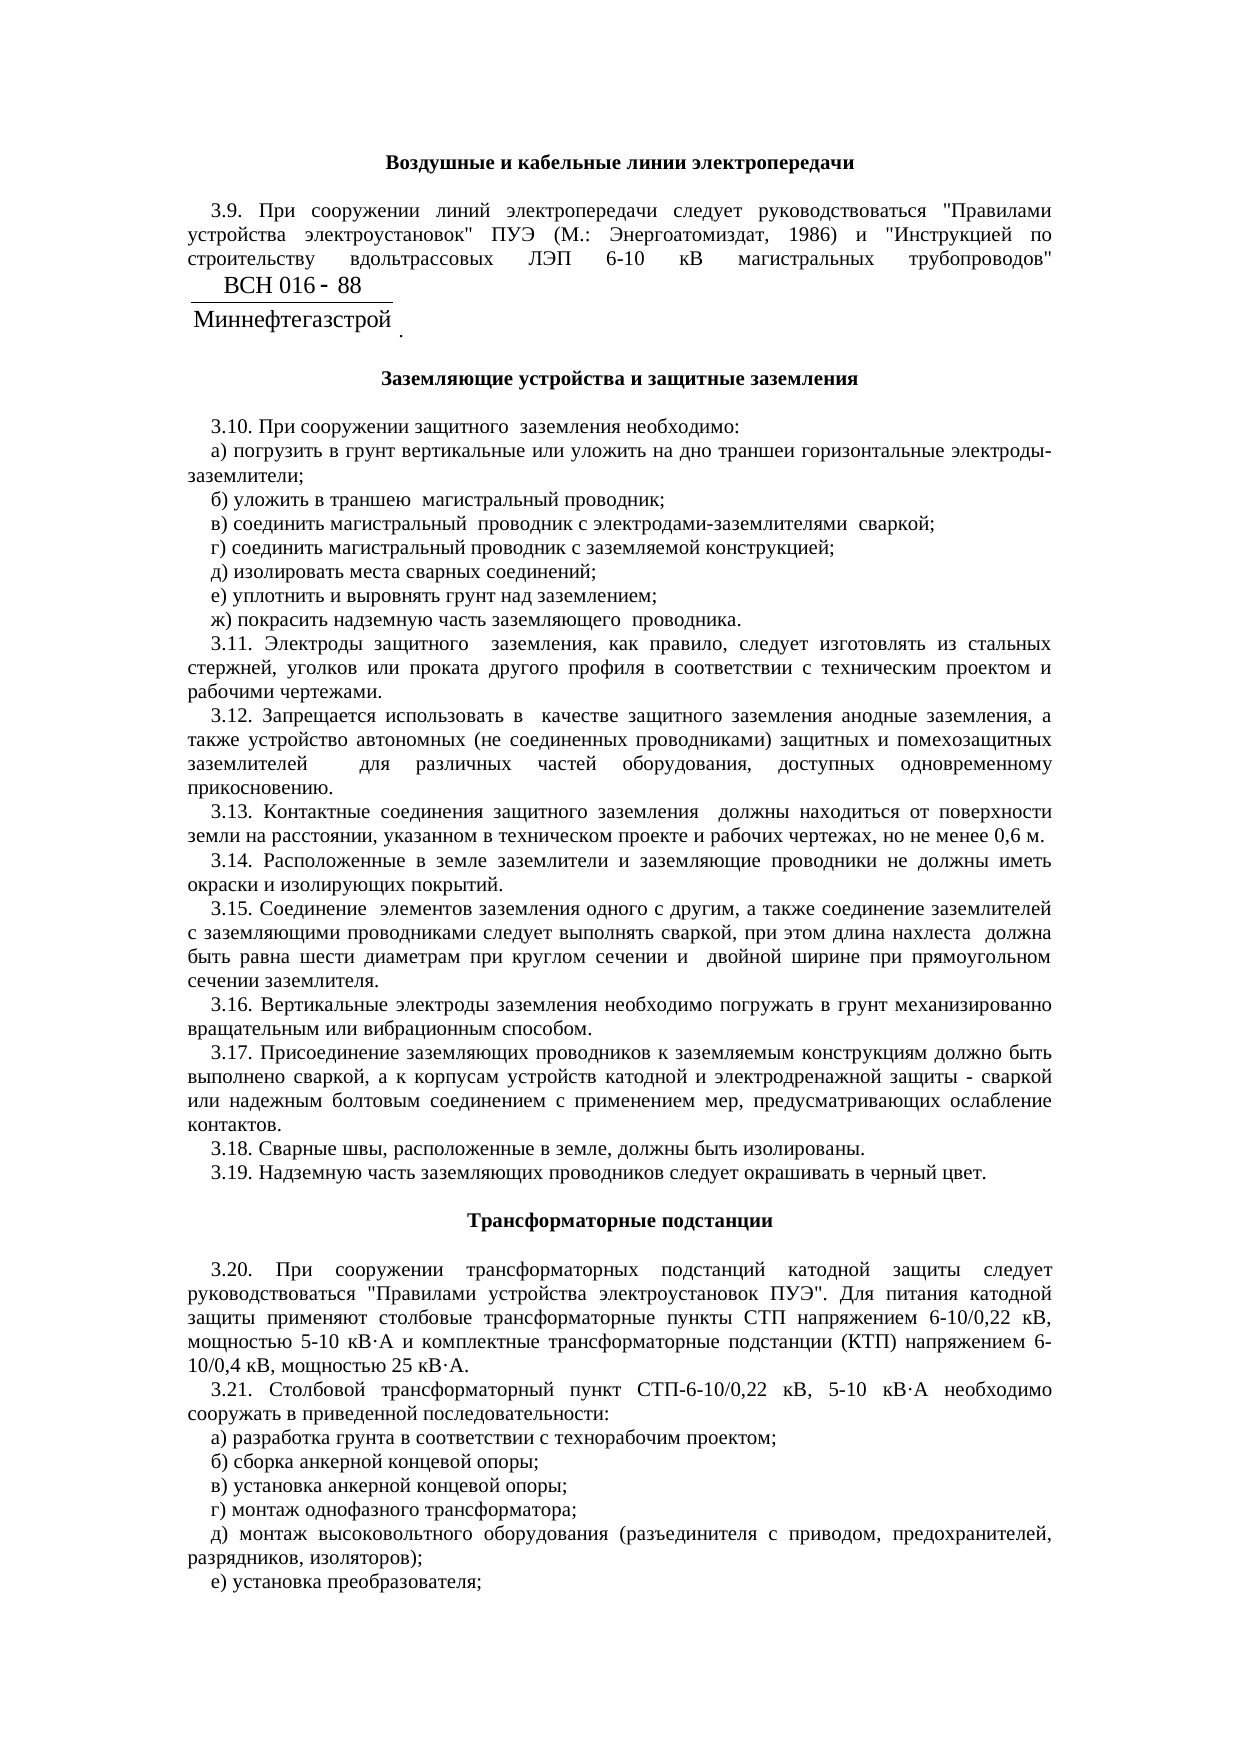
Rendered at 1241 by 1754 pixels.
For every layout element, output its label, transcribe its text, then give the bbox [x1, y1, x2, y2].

text 3.16. Вертикальные электроды заземления необходимо погружать в грунт механизированно вращательным или вибрационным способом. [187, 992, 1053, 1040]
subtitle Заземляющие устройства и защитные заземления [187, 366, 1053, 390]
text д) изолировать места сварных соединений; [187, 559, 1053, 583]
text 3.10. При сооружении защитного заземления необходимо: [187, 414, 1053, 438]
text ж) покрасить надземную часть заземляющего проводника. [187, 607, 1053, 631]
text 3.20. При сооружении трансформаторных подстанций катодной защиты следует руководствоваться "Правилами устройства электроустановок ПУЭ". Для питания катодной защиты применяют столбовые трансформаторные пункты СТП напряжением 6-10/0,22 кВ, мощностью 5-10 кВ·А и комплектные трансформаторные подстанции (КТП) напряжением 6-10/0,4 кВ, мощностью 25 кВ·А. [187, 1256, 1053, 1377]
text 3.12. Запрещается использовать в качестве защитного заземления анодные заземления, а также устройство автономных (не соединенных проводниками) защитных и помехозащитных заземлителей для различных частей оборудования, доступных одновременному прикосновению. [187, 703, 1053, 799]
text г) соединить магистральный проводник с заземляемой конструкцией; [187, 534, 1053, 559]
text е) установка преобразователя; [187, 1569, 1053, 1593]
text в) установка анкерной концевой опоры; [187, 1473, 1053, 1497]
text е) уплотнить и выровнять грунт над заземлением; [187, 583, 1053, 607]
text 3.21. Столбовой трансформаторный пункт СТП-6-10/0,22 кВ, 5-10 кВ·А необходимо сооружать в приведенной последовательности: [187, 1377, 1053, 1425]
text 3.19. Надземную часть заземляющих проводников следует окрашивать в черный цвет. [187, 1160, 1053, 1184]
text б) уложить в траншею магистральный проводник; [187, 486, 1053, 511]
text 3.15. Соединение элементов заземления одного с другим, а также соединение заземлителей с заземляющими проводниками следует выполнять сваркой, при этом длина нахлеста должна быть равна шести диаметрам при круглом сечении и двойной ширине при прямоугольном сечении заземлителя. [187, 896, 1053, 992]
subtitle Воздушные и кабельные линии электропередачи [187, 150, 1053, 174]
subtitle Трансформаторные подстанции [187, 1208, 1053, 1232]
text в) соединить магистральный проводник с электродами-заземлителями сваркой; [187, 511, 1053, 534]
text г) монтаж однофазного трансформатора; [187, 1497, 1053, 1521]
text 3.13. Контактные соединения защитного заземления должны находиться от поверхности земли на расстоянии, указанном в техническом проекте и рабочих чертежах, но не менее 0,6 м. [187, 799, 1053, 847]
text а) погрузить в грунт вертикальные или уложить на дно траншеи горизонтальные электроды-заземлители; [187, 438, 1053, 486]
text 3.17. Присоединение заземляющих проводников к заземляемым конструкциям должно быть выполнено сваркой, а к корпусам устройств катодной и электродренажной защиты - сваркой или надежным болтовым соединением с применением мер, предусматривающих ослабление контактов. [187, 1040, 1053, 1136]
text б) сборка анкерной концевой опоры; [187, 1449, 1053, 1473]
text 3.9. При сооружении линий электропередачи следует руководствоваться "Правилами устройства электроустановок" ПУЭ (М.: Энергоатомиздат, 1986) и "Инструкцией по строительству вдольтрассовых ЛЭП 6-10 кВ магистральных трубопроводов" . [187, 198, 1053, 342]
text а) разработка грунта в соответствии с технорабочим проектом; [187, 1425, 1053, 1449]
text 3.11. Электроды защитного заземления, как правило, следует изготовлять из стальных стержней, уголков или проката другого профиля в соответствии с техническим проектом и рабочими чертежами. [187, 631, 1053, 703]
text д) монтаж высоковольтного оборудования (разъединителя с приводом, предохранителей, разрядников, изоляторов); [187, 1521, 1053, 1569]
text 3.14. Расположенные в земле заземлители и заземляющие проводники не должны иметь окраски и изолирующих покрытий. [187, 847, 1053, 896]
text 3.18. Сварные швы, расположенные в земле, должны быть изолированы. [187, 1136, 1053, 1160]
